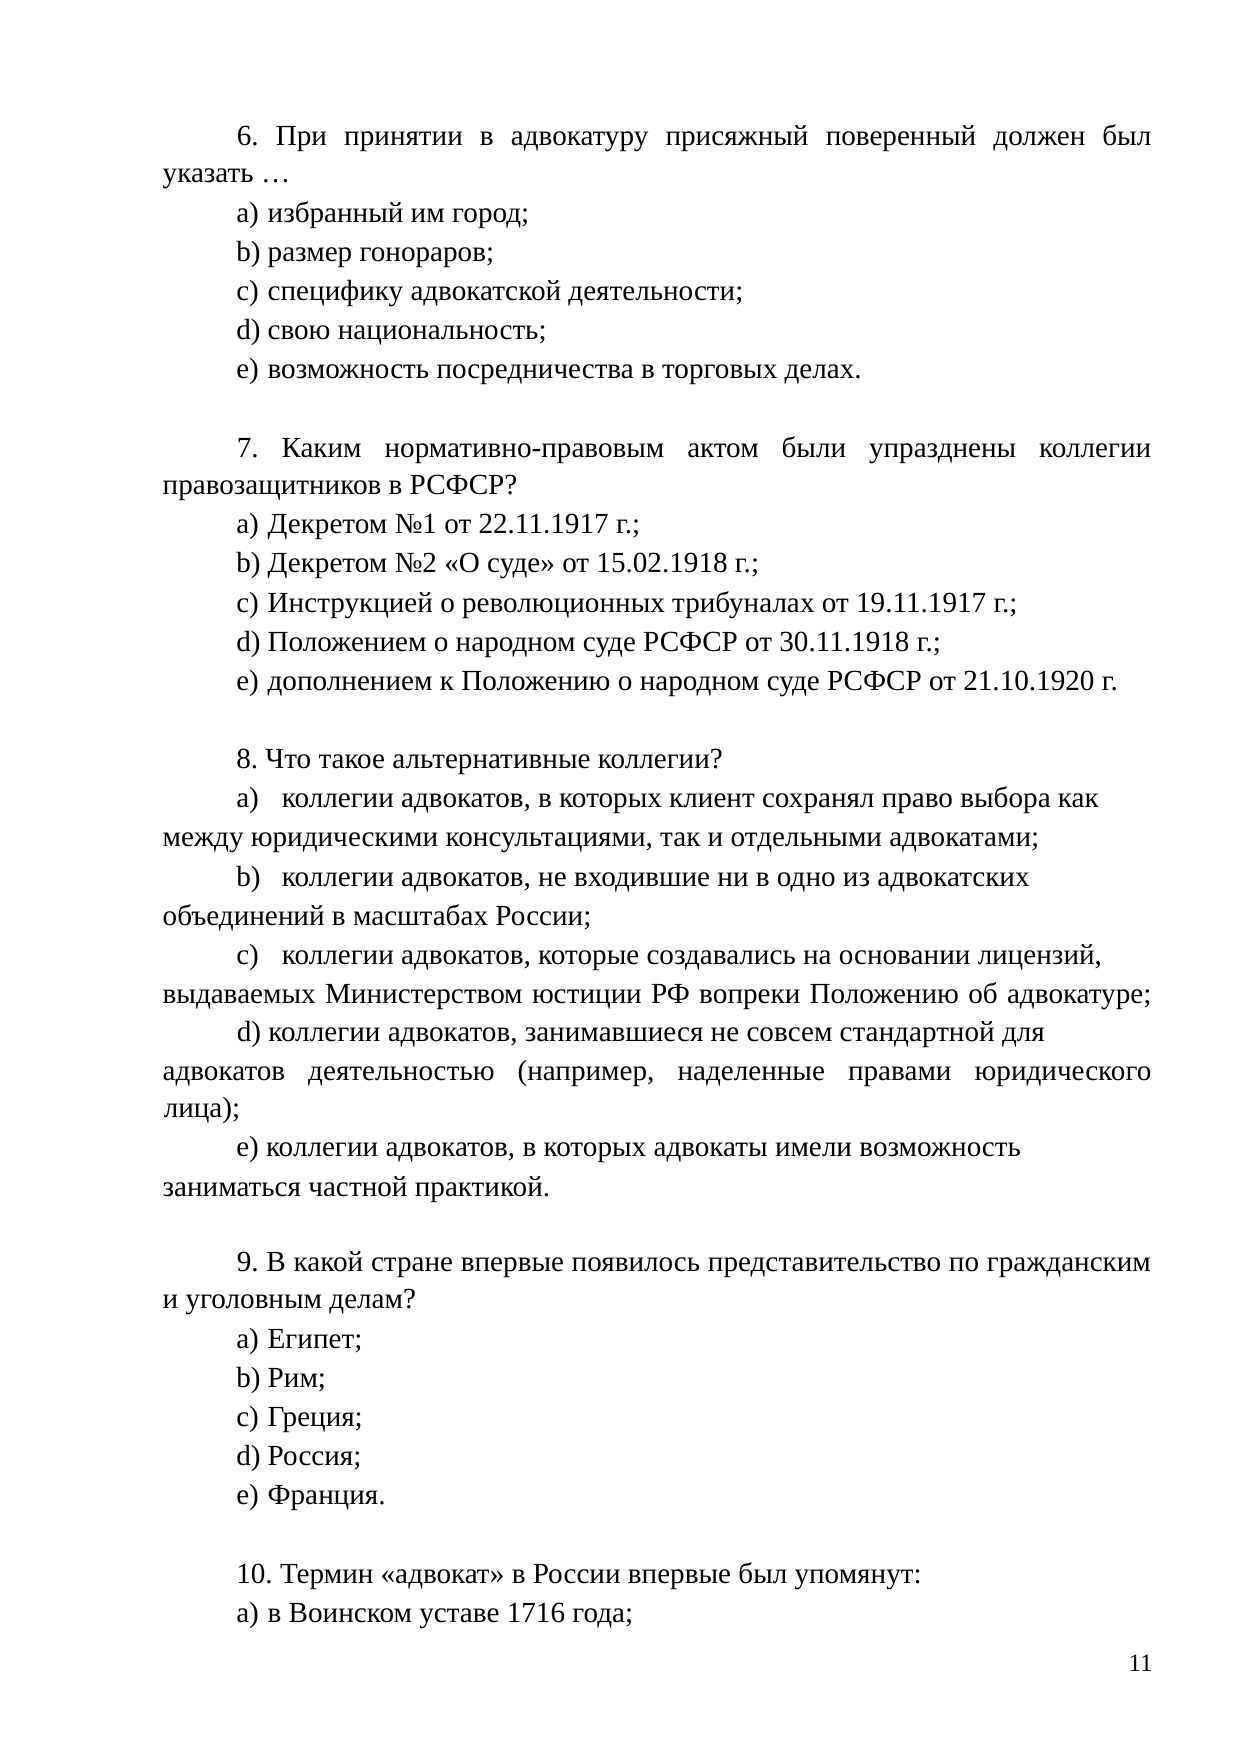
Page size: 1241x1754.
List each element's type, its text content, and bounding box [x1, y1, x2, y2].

list Декретом №2 «О суде» от 15.02.1918 г.; [236, 546, 1152, 579]
list свою национальность; [236, 312, 1152, 346]
text между юридическими консультациями, так и отдельными адвокатами; [162, 819, 1152, 853]
list Инструкцией о революционных трибуналах от 19.11.1917 г.; [236, 585, 1152, 618]
list Рим; [236, 1360, 1152, 1393]
list коллегии адвокатов, в которых клиент сохранял право выбора как [236, 780, 1152, 814]
list возможность посредничества в торговых делах. [236, 351, 1152, 385]
text e) коллегии адвокатов, в которых адвокаты имели возможность [236, 1129, 1152, 1163]
text 6. При принятии в адвокатуру присяжный поверенный должен был указать … [162, 118, 1152, 189]
text выдаваемых Министерством юстиции РФ вопреки Положению об адвокатуре; d) коллегии адвокатов, занимавшиеся не совсем стандартной для [162, 976, 1152, 1047]
list Декретом №1 от 22.11.1917 г.; [236, 506, 1152, 540]
text заниматься частной практикой. [162, 1169, 1152, 1202]
list Россия; [236, 1438, 1152, 1472]
text объединений в масштабах России; [162, 898, 1152, 931]
list избранный им город; [236, 195, 1152, 228]
text 9. В какой стране впервые появилось представительство по гражданским и уголовным делам? [162, 1244, 1152, 1315]
list Положением о народном суде РСФСР от 30.11.1918 г.; [236, 624, 1152, 657]
list специфику адвокатской деятельности; [236, 273, 1152, 307]
list Греция; [236, 1399, 1152, 1433]
text 8. Что такое альтернативные коллегии? [236, 741, 1152, 775]
list Египет; [236, 1321, 1152, 1354]
text 10. Термин «адвокат» в России впервые был упомянут: [236, 1556, 1152, 1589]
text 7. Каким нормативно-правовым актом были упразднены коллегии правозащитников в РСФСР? [162, 430, 1152, 501]
list Франция. [236, 1477, 1152, 1511]
list коллегии адвокатов, которые создавались на основании лицензий, [236, 937, 1152, 971]
list в Воинском уставе 1716 года; [236, 1595, 1152, 1629]
list размер гонораров; [236, 234, 1152, 267]
list дополнением к Положению о народном суде РСФСР от 21.10.1920 г. [236, 663, 1152, 697]
text адвокатов деятельностью (например, наделенные правами юридического лица); [162, 1053, 1152, 1124]
list коллегии адвокатов, не входившие ни в одно из адвокатских [236, 859, 1152, 892]
